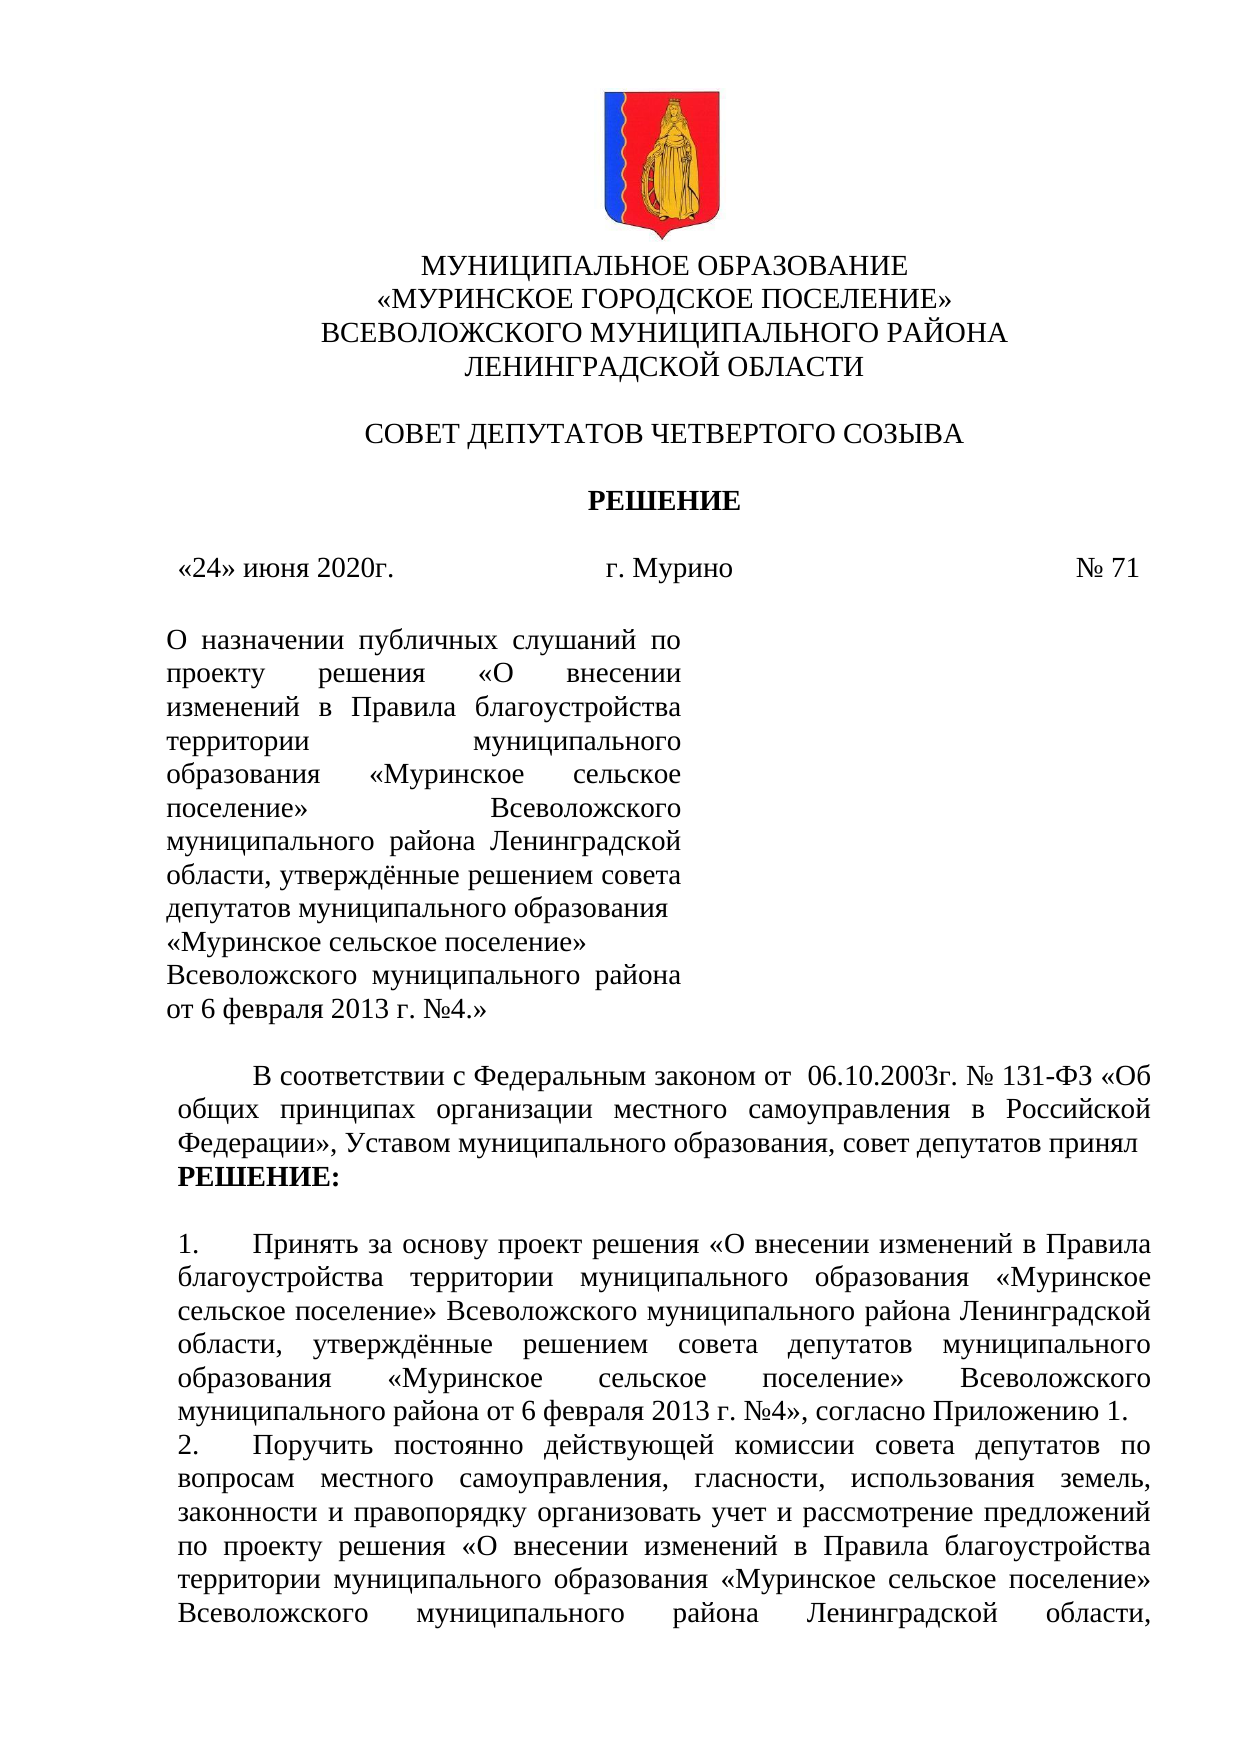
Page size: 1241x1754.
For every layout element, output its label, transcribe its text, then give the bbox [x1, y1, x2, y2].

text МУНИЦИПАЛЬНОЕ ОБРАЗОВАНИЕ [177, 248, 1152, 282]
text ВСЕВОЛОЖСКОГО МУНИЦИПАЛЬНОГО РАЙОНА [177, 315, 1152, 349]
text РЕШЕНИЕ [177, 483, 1152, 516]
table_header О назначении публичных слушаний по проекту решения «О внесении изменений в Правила благоустройства территории муниципального образования «Муринское сельское поселение» Всеволожского муниципального района Ленинградской области, утверждённые решением совета депутатов муниципального образования «Муринское сельское поселение» Всеволожского муниципального района от 6 февраля 2013 г. №4.» [155, 622, 693, 1024]
text В соответствии с Федеральным законом от 06.10.2003г. № 131-ФЗ «Об общих принципах организации местного самоуправления в Российской Федерации», Уставом муниципального образования, совет депутатов принял [177, 1058, 1152, 1159]
text СОВЕТ ДЕПУТАТОВ ЧЕТВЕРТОГО СОЗЫВА [177, 416, 1152, 449]
text «МУРИНСКОЕ ГОРОДСКОЕ ПОСЕЛЕНИЕ» [177, 282, 1152, 315]
picture [594, 88, 735, 248]
list Принять за основу проект решения «О внесении изменений в Правила благоустройства территории муниципального образования «Муринское сельское поселение» Всеволожского муниципального района Ленинградской области, утверждённые решением совета депутатов муниципального образования «Муринское сельское поселение» Всеволожского муниципального района от 6 февраля 2013 г. №4», согласно Приложению 1. [177, 1226, 1152, 1427]
text «24» июня 2020г. г. Мурино № 71 [177, 550, 1152, 583]
text ЛЕНИНГРАДСКОЙ ОБЛАСТИ [177, 349, 1152, 382]
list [177, 1427, 1152, 1628]
text РЕШЕНИЕ: [177, 1159, 1152, 1192]
